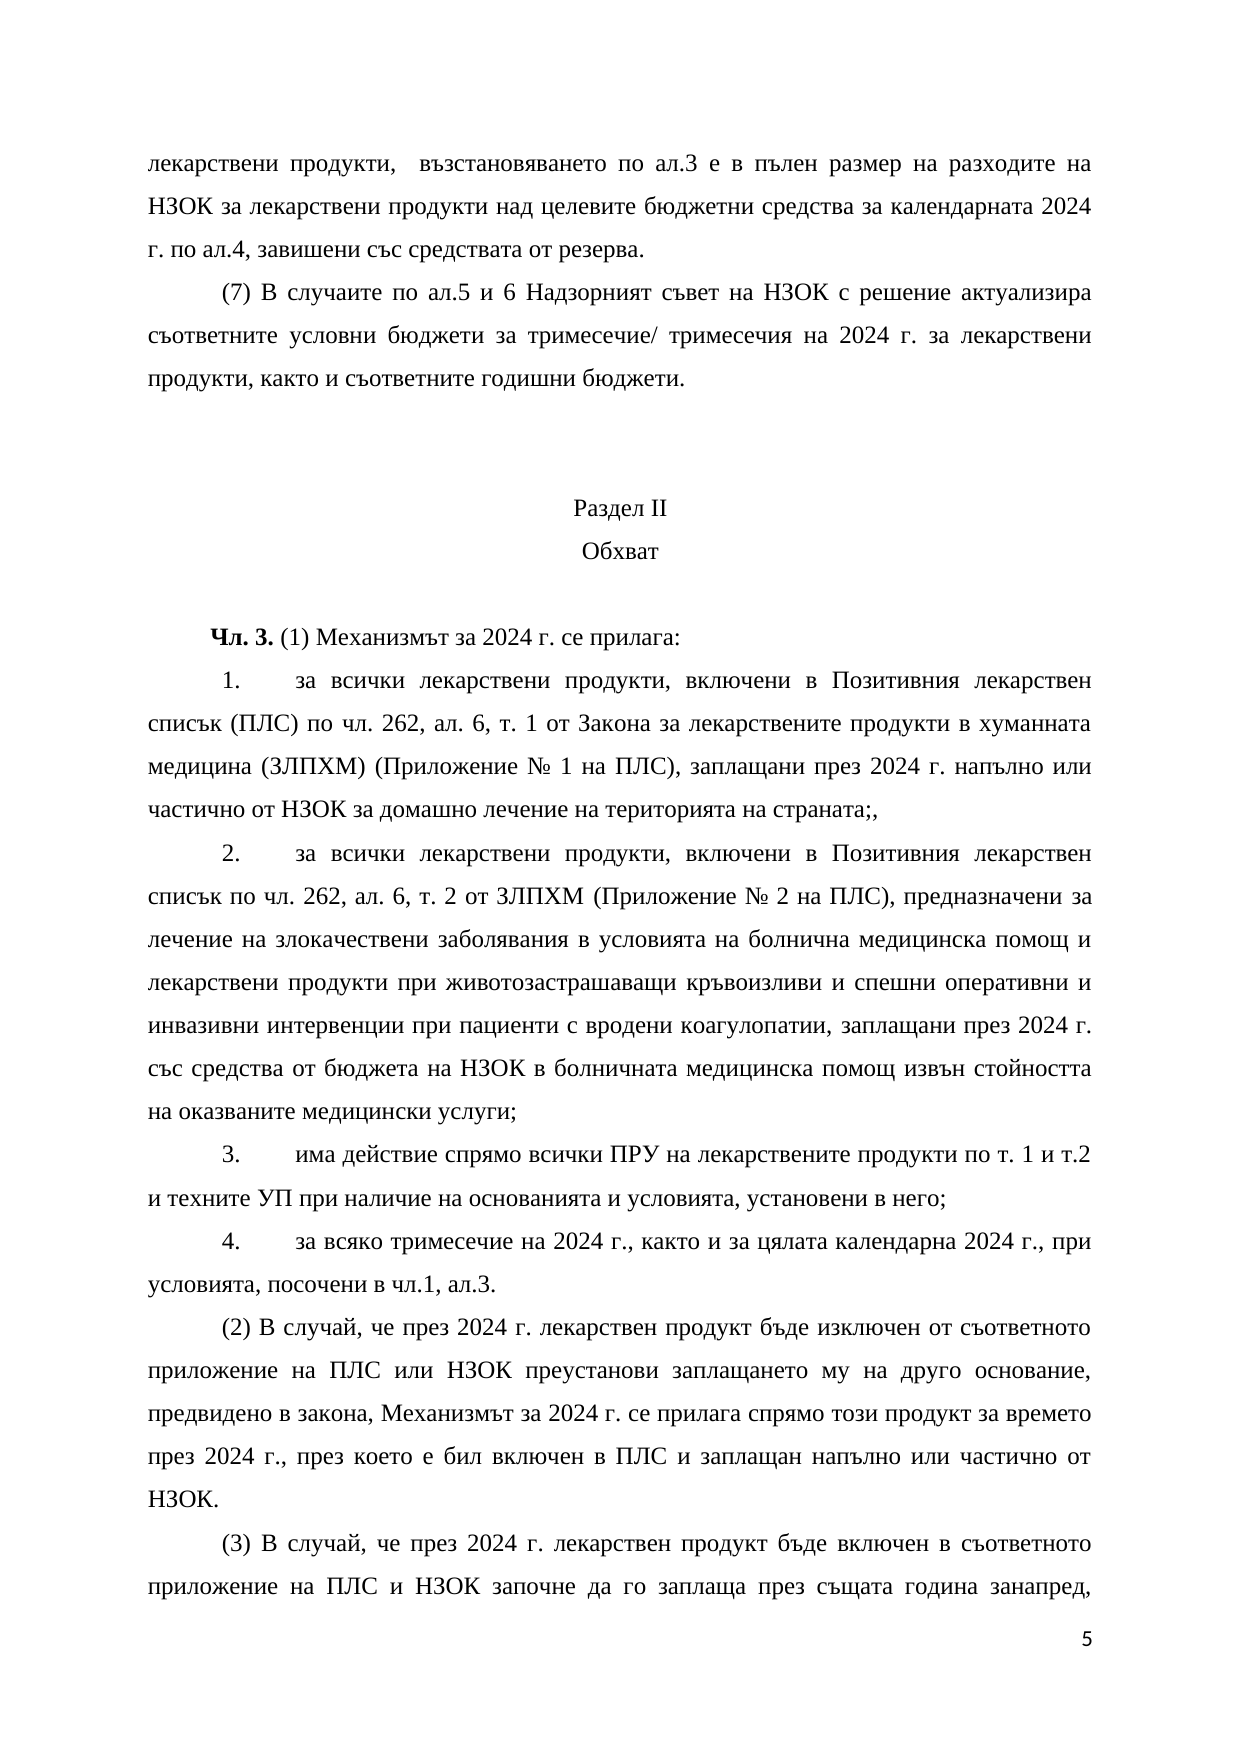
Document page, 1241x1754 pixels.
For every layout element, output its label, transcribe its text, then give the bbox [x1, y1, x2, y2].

list за всички лекарствени продукти, включени в Позитивния лекарствен списък по чл. 262, ал. 6, т. 2 от ЗЛПХМ (Приложение № 2 на ПЛС), предназначени за лечение на злокачествени заболявания в условията на болнична медицинска помощ и лекарствени продукти при животозастрашаващи кръвоизливи и спешни оперативни и инвазивни интервенции при пациенти с вродени коагулопатии, заплащани през 2024 г. със средства от бюджета на НЗОК в болничната медицинска помощ извън стойността на оказваните медицински услуги; [148, 838, 1092, 1125]
text (7) В случаите по ал.5 и 6 Надзорният съвет на НЗОК с решение актуализира съответните условни бюджети за тримесечие/ тримесечия на 2024 г. за лекарствени продукти, както и съответните годишни бюджети. [148, 277, 1092, 392]
list за всяко тримесечие на 2024 г., както и за цялата календарна 2024 г., при условията, посочени в чл.1, ал.3. [148, 1226, 1092, 1298]
text Обхват [148, 536, 1092, 564]
text Раздел II [148, 493, 1092, 521]
text (2) В случай, че през 2024 г. лекарствен продукт бъде изключен от съответното приложение на ПЛС или НЗОК преустанови заплащането му на друго основание, предвидено в закона, Механизмът за 2024 г. се прилага спрямо този продукт за времето през 2024 г., през което е бил включен в ПЛС и заплащан напълно или частично от НЗОК. [148, 1312, 1092, 1513]
list за всички лекарствени продукти, включени в Позитивния лекарствен списък (ПЛС) по чл. 262, ал. 6, т. 1 от Закона за лекарствените продукти в хуманната медицина (ЗЛПХМ) (Приложение № 1 на ПЛС), заплащани през 2024 г. напълно или частично от НЗОК за домашно лечение на територията на страната;, [148, 665, 1092, 823]
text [148, 1528, 1092, 1599]
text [148, 148, 1092, 263]
list има действие спрямо всички ПРУ на лекарствените продукти по т. 1 и т.2 и техните УП при наличие на основанията и условията, установени в него; [148, 1139, 1092, 1211]
text Чл. 3. (1) Механизмът за 2024 г. се прилага: [148, 622, 1092, 651]
